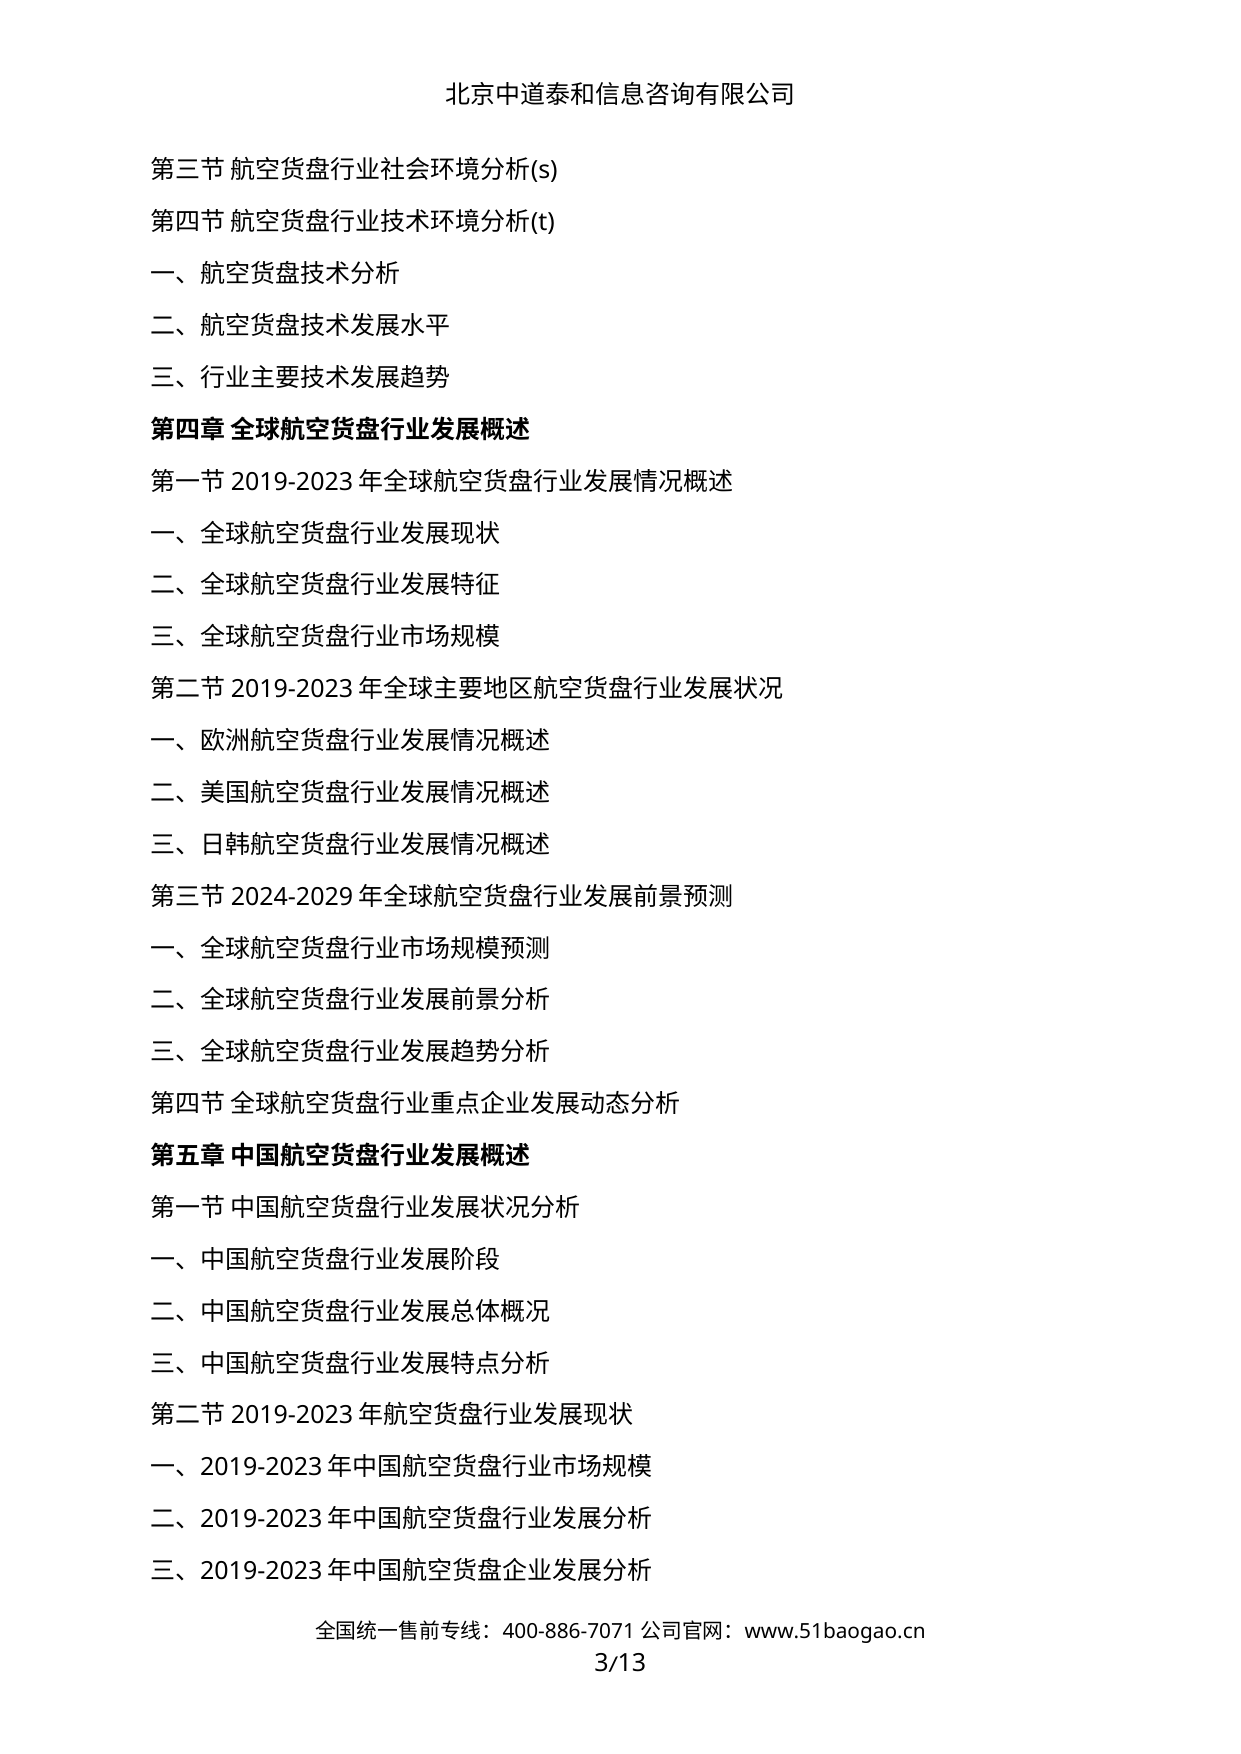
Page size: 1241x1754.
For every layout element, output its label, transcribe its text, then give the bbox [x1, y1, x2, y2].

text 第一节 2019-2023年全球航空货盘行业发展情况概述 [150, 461, 1090, 497]
text 一、全球航空货盘行业市场规模预测 [150, 928, 1090, 964]
text 第二节 2019-2023年航空货盘行业发展现状 [150, 1395, 1090, 1431]
text 一、中国航空货盘行业发展阶段 [150, 1239, 1090, 1276]
text 第四节 全球航空货盘行业重点企业发展动态分析 [150, 1084, 1090, 1120]
text 二、2019-2023年中国航空货盘行业发展分析 [150, 1499, 1090, 1535]
text 第三节 2024-2029年全球航空货盘行业发展前景预测 [150, 876, 1090, 912]
text 二、航空货盘技术发展水平 [150, 306, 1090, 342]
text 第五章 中国航空货盘行业发展概述 [150, 1136, 1090, 1172]
text 三、日韩航空货盘行业发展情况概述 [150, 824, 1090, 861]
text 一、全球航空货盘行业发展现状 [150, 513, 1090, 549]
text 一、2019-2023年中国航空货盘行业市场规模 [150, 1447, 1090, 1483]
text 一、航空货盘技术分析 [150, 254, 1090, 290]
text 第一节 中国航空货盘行业发展状况分析 [150, 1187, 1090, 1224]
text 第四章 全球航空货盘行业发展概述 [150, 409, 1090, 446]
text 三、全球航空货盘行业发展趋势分析 [150, 1032, 1090, 1068]
text 三、2019-2023年中国航空货盘企业发展分析 [150, 1551, 1090, 1587]
text 二、全球航空货盘行业发展前景分析 [150, 980, 1090, 1016]
text 第二节 2019-2023年全球主要地区航空货盘行业发展状况 [150, 669, 1090, 705]
text 三、行业主要技术发展趋势 [150, 357, 1090, 394]
text 一、欧洲航空货盘行业发展情况概述 [150, 721, 1090, 757]
text 二、全球航空货盘行业发展特征 [150, 565, 1090, 601]
text 三、中国航空货盘行业发展特点分析 [150, 1343, 1090, 1379]
text 二、美国航空货盘行业发展情况概述 [150, 772, 1090, 809]
text 第四节 航空货盘行业技术环境分析(t) [150, 202, 1090, 238]
text 第三节 航空货盘行业社会环境分析(s) [150, 150, 1090, 186]
text 二、中国航空货盘行业发展总体概况 [150, 1291, 1090, 1327]
text 三、全球航空货盘行业市场规模 [150, 617, 1090, 653]
